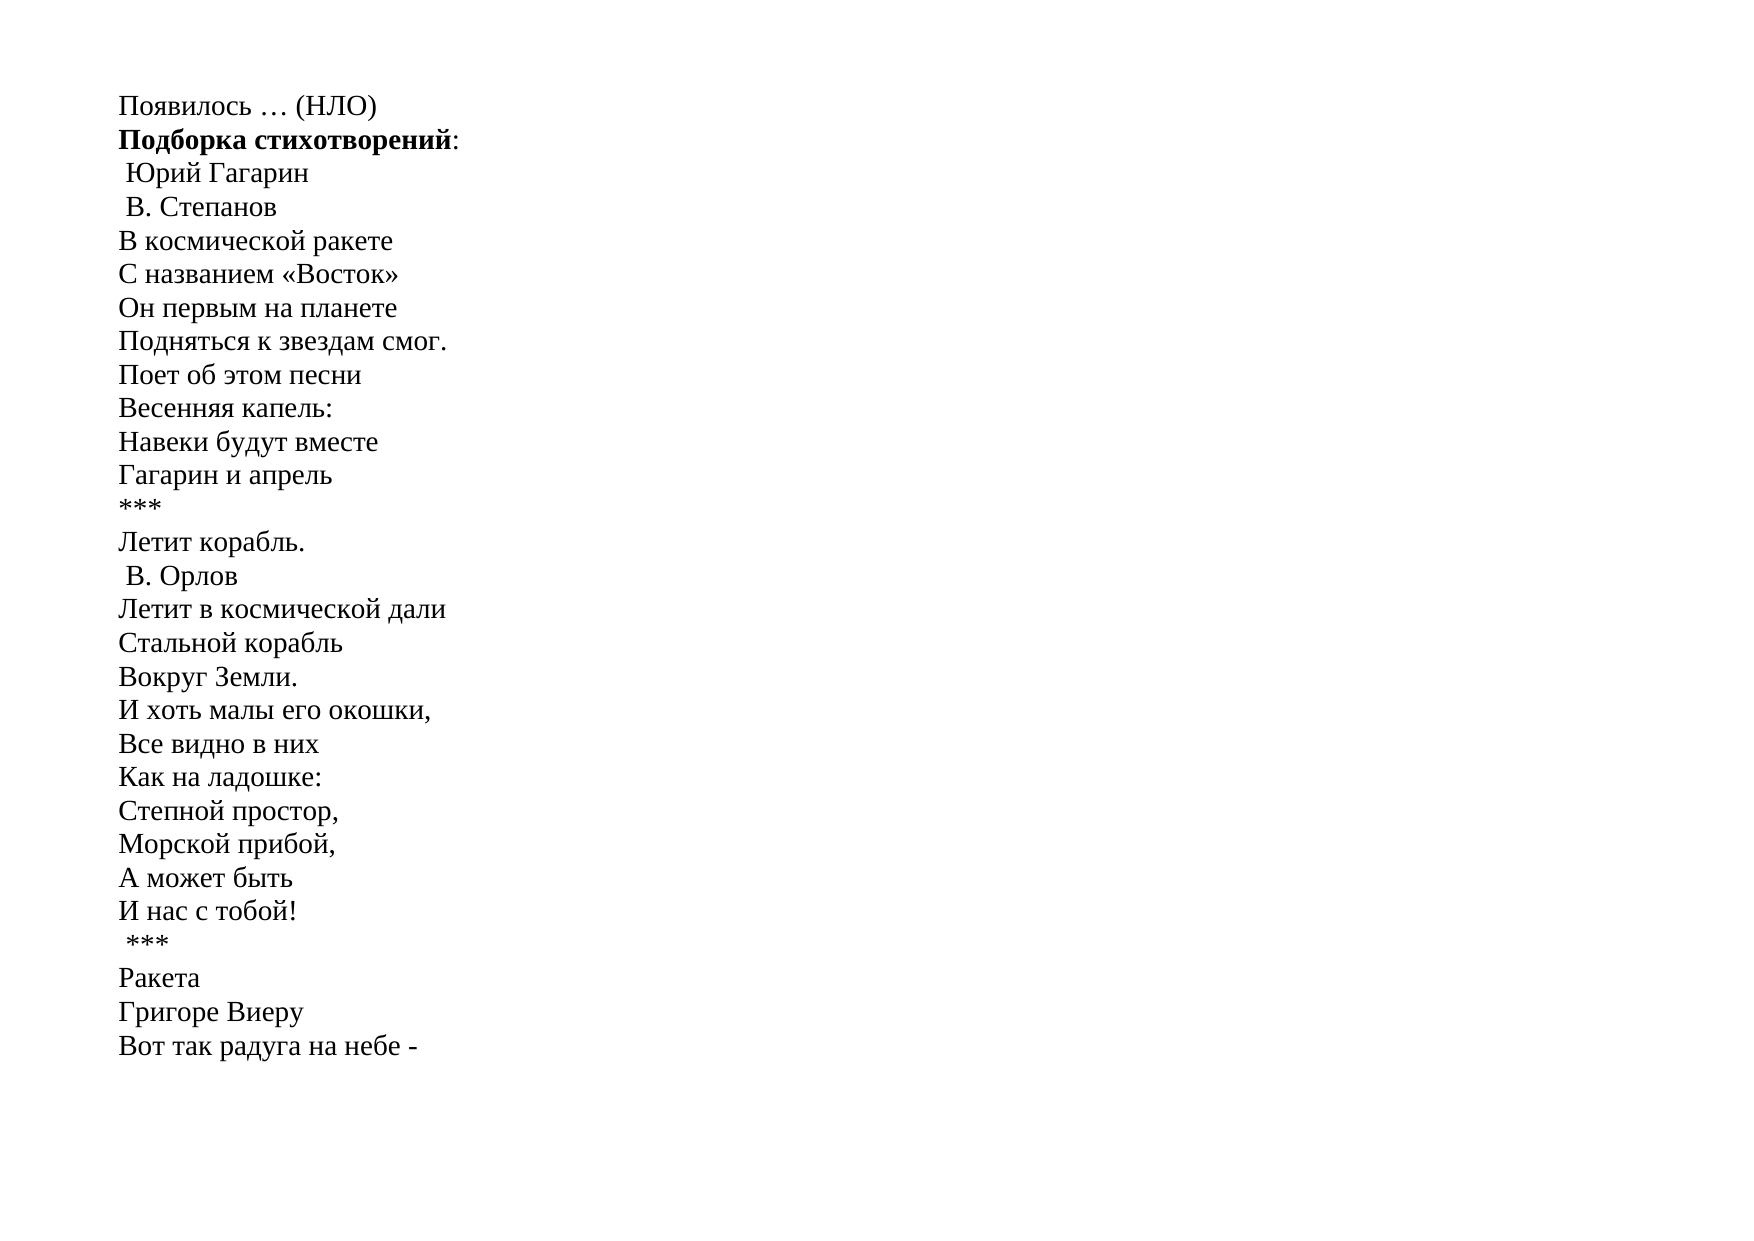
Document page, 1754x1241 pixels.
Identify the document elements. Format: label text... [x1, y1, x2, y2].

text *** [118, 491, 1636, 524]
text Летит в космической дали [118, 592, 1636, 625]
text Морской прибой, [118, 826, 1636, 860]
text А может быть [118, 860, 1636, 893]
text Летит корабль. [118, 524, 1636, 558]
text И хоть малы его окошки, [118, 692, 1636, 726]
text Все видно в них [118, 726, 1636, 759]
text Подняться к звездам смог. [118, 323, 1636, 357]
text *** [118, 927, 1636, 961]
text В космической ракете [118, 223, 1636, 256]
text В. Орлов [118, 558, 1636, 592]
text Вокруг Земли. [118, 659, 1636, 692]
text Подборка стихотворений: [118, 122, 1636, 156]
text Навеки будут вместе [118, 424, 1636, 457]
text Появилось … (НЛО) [118, 88, 1636, 122]
text Гагарин и апрель [118, 457, 1636, 491]
text В. Степанов [118, 189, 1636, 223]
text Юрий Гагарин [118, 156, 1636, 189]
text И нас с тобой! [118, 893, 1636, 927]
text Как на ладошке: [118, 759, 1636, 793]
text Весенняя капель: [118, 390, 1636, 424]
text Ракета [118, 961, 1636, 994]
text Стальной корабль [118, 625, 1636, 659]
text Он первым на планете [118, 290, 1636, 323]
text Поет об этом песни [118, 357, 1636, 390]
text Григоре Виеру [118, 994, 1636, 1028]
text С названием «Восток» [118, 256, 1636, 290]
text Степной простор, [118, 793, 1636, 826]
text Вот так pадyга на небе - [118, 1028, 1636, 1061]
